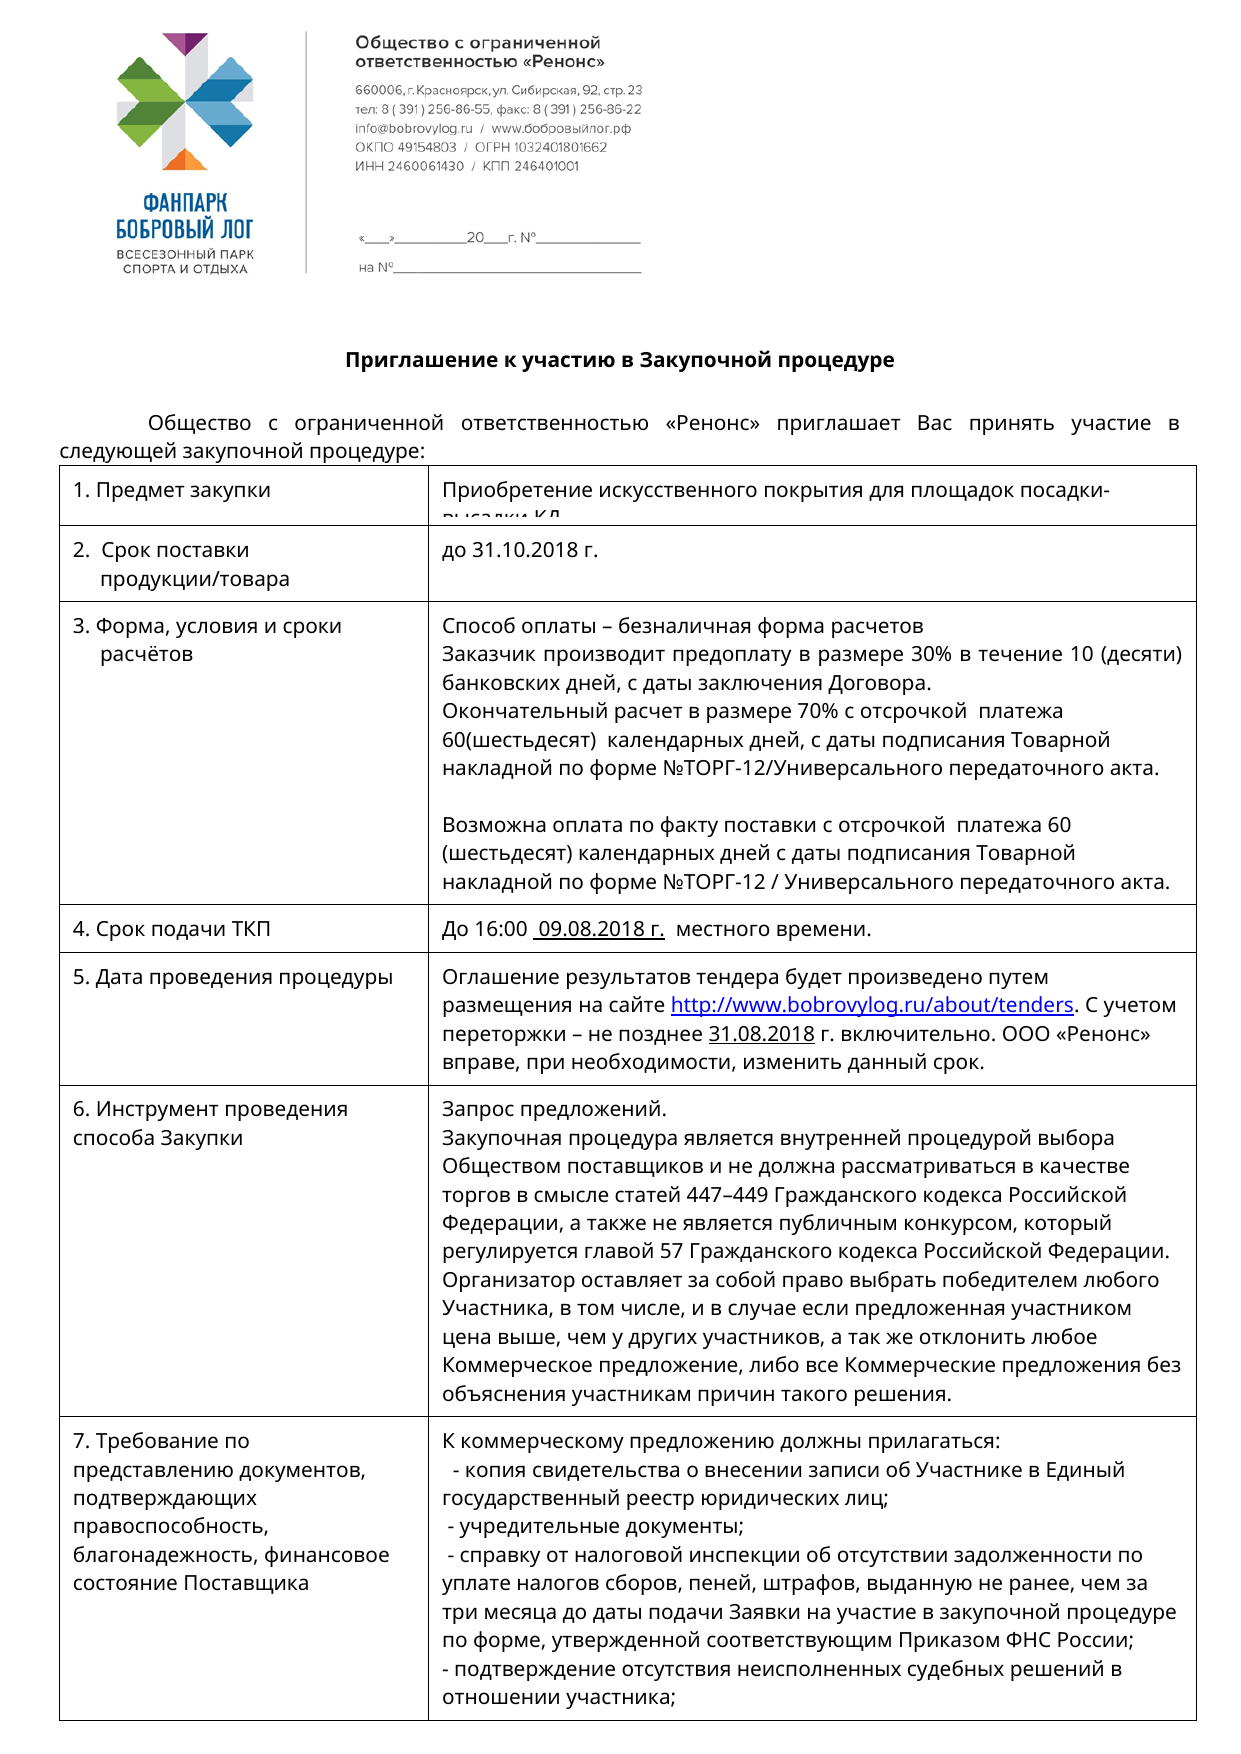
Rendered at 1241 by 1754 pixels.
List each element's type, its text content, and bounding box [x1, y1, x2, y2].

table_cell 4. Срок подачи ТКП [60, 905, 428, 952]
table_cell 5. Дата проведения процедуры [60, 953, 428, 1084]
table_cell 3. Форма, условия и сроки расчётов [60, 602, 428, 904]
table_cell До 16:00 09.08.2018 г. местного времени. [429, 905, 1196, 952]
table_cell 6. Инструмент проведения способа Закупки (с указанием ЭТП при проведении закупки на ЭТП) [60, 1086, 428, 1416]
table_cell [429, 1417, 1196, 1719]
table_header Приобретение искусственного покрытия для площадок посадки-высадки КД [429, 466, 1196, 525]
text Приглашение к участию в Закупочной процедуре [59, 345, 1181, 374]
table_cell Способ оплаты – безналичная форма расчетов Заказчик производит предоплату в размере 30% в течение 10 (десяти) банковских дней, с даты заключения Договора. Окончательный расчет в размере 70% c отсрочкой платежа 60(шестьдесят) календарных дней, с даты подписания Товарной накладной по форме №ТОРГ-12/Универсального передаточного акта. Возможна оплата по факту поставки c отсрочкой платежа 60 (шестьдесят) календарных дней с даты подписания Товарной накладной по форме №ТОРГ-12 / Универсального передаточного акта. [429, 602, 1196, 904]
table_cell до 31.10.2018 г. [429, 526, 1196, 601]
text Общество с ограниченной ответственностью «Ренонс» приглашает Вас принять участие в следующей закупочной процедуре: [59, 408, 1181, 465]
picture [78, 6, 946, 322]
table_cell Оглашение результатов тендера будет произведено путем размещения на сайте http://www.bobrovylog.ru/about/tenders. С учетом переторжки – не позднее 31.08.2018 г. включительно. ООО «Ренонс» вправе, при необходимости, изменить данный срок. [429, 953, 1196, 1084]
table_cell 2. Срок поставки продукции/товара [60, 526, 428, 601]
table_cell Запрос предложений. Закупочная процедура является внутренней процедурой выбора Обществом поставщиков и не должна рассматриваться в качестве торгов в смысле статей 447–449 Гражданского кодекса Российской Федерации, а также не является публичным конкурсом, который регулируется главой 57 Гражданского кодекса Российской Федерации. Организатор оставляет за собой право выбрать победителем любого Участника, в том числе, и в случае если предложенная участником цена выше, чем у других участников, а так же отклонить любое Коммерческое предложение, либо все Коммерческие предложения без объяснения участникам причин такого решения. [429, 1086, 1196, 1416]
table_header 1. Предмет закупки [60, 466, 428, 525]
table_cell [60, 1417, 428, 1719]
